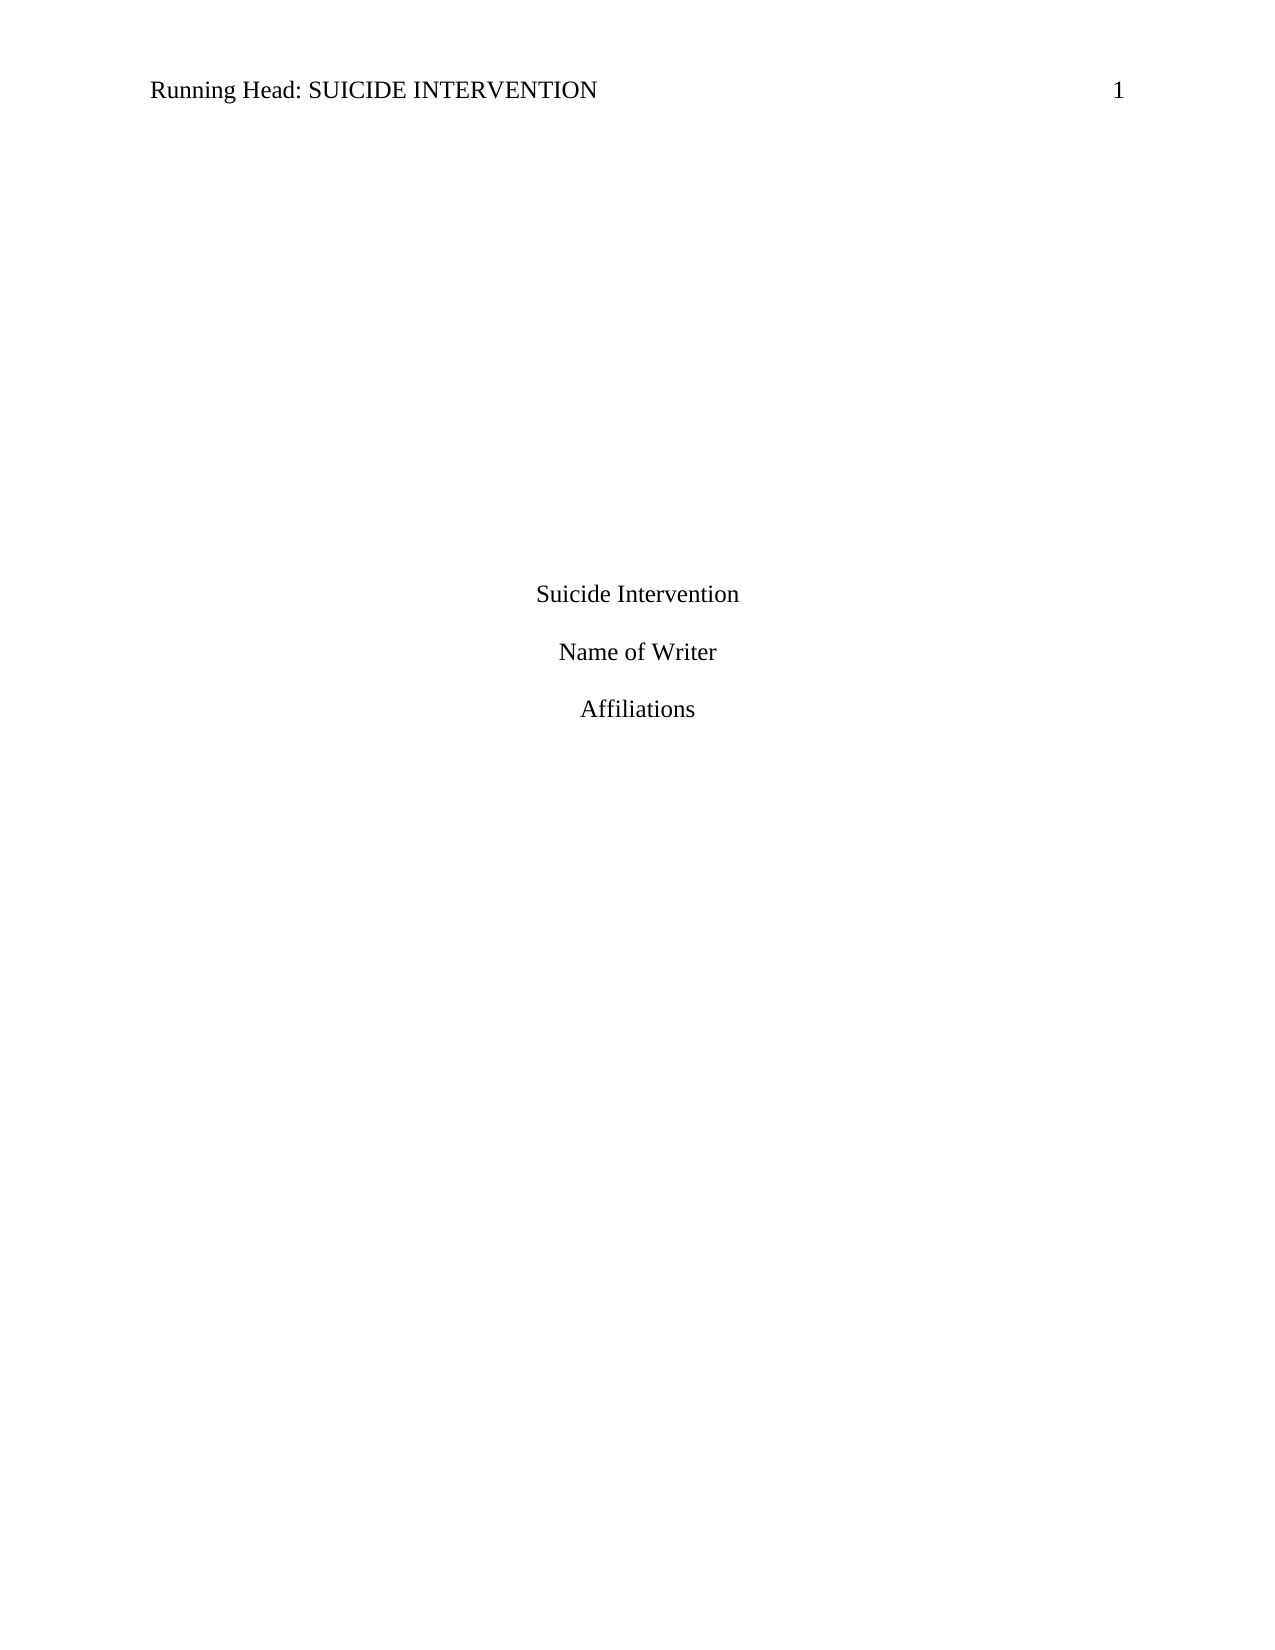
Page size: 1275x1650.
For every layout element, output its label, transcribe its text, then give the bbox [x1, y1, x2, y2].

text Affiliations [150, 694, 1125, 723]
text Name of Writer [150, 637, 1125, 666]
text Suicide Intervention [150, 579, 1125, 608]
